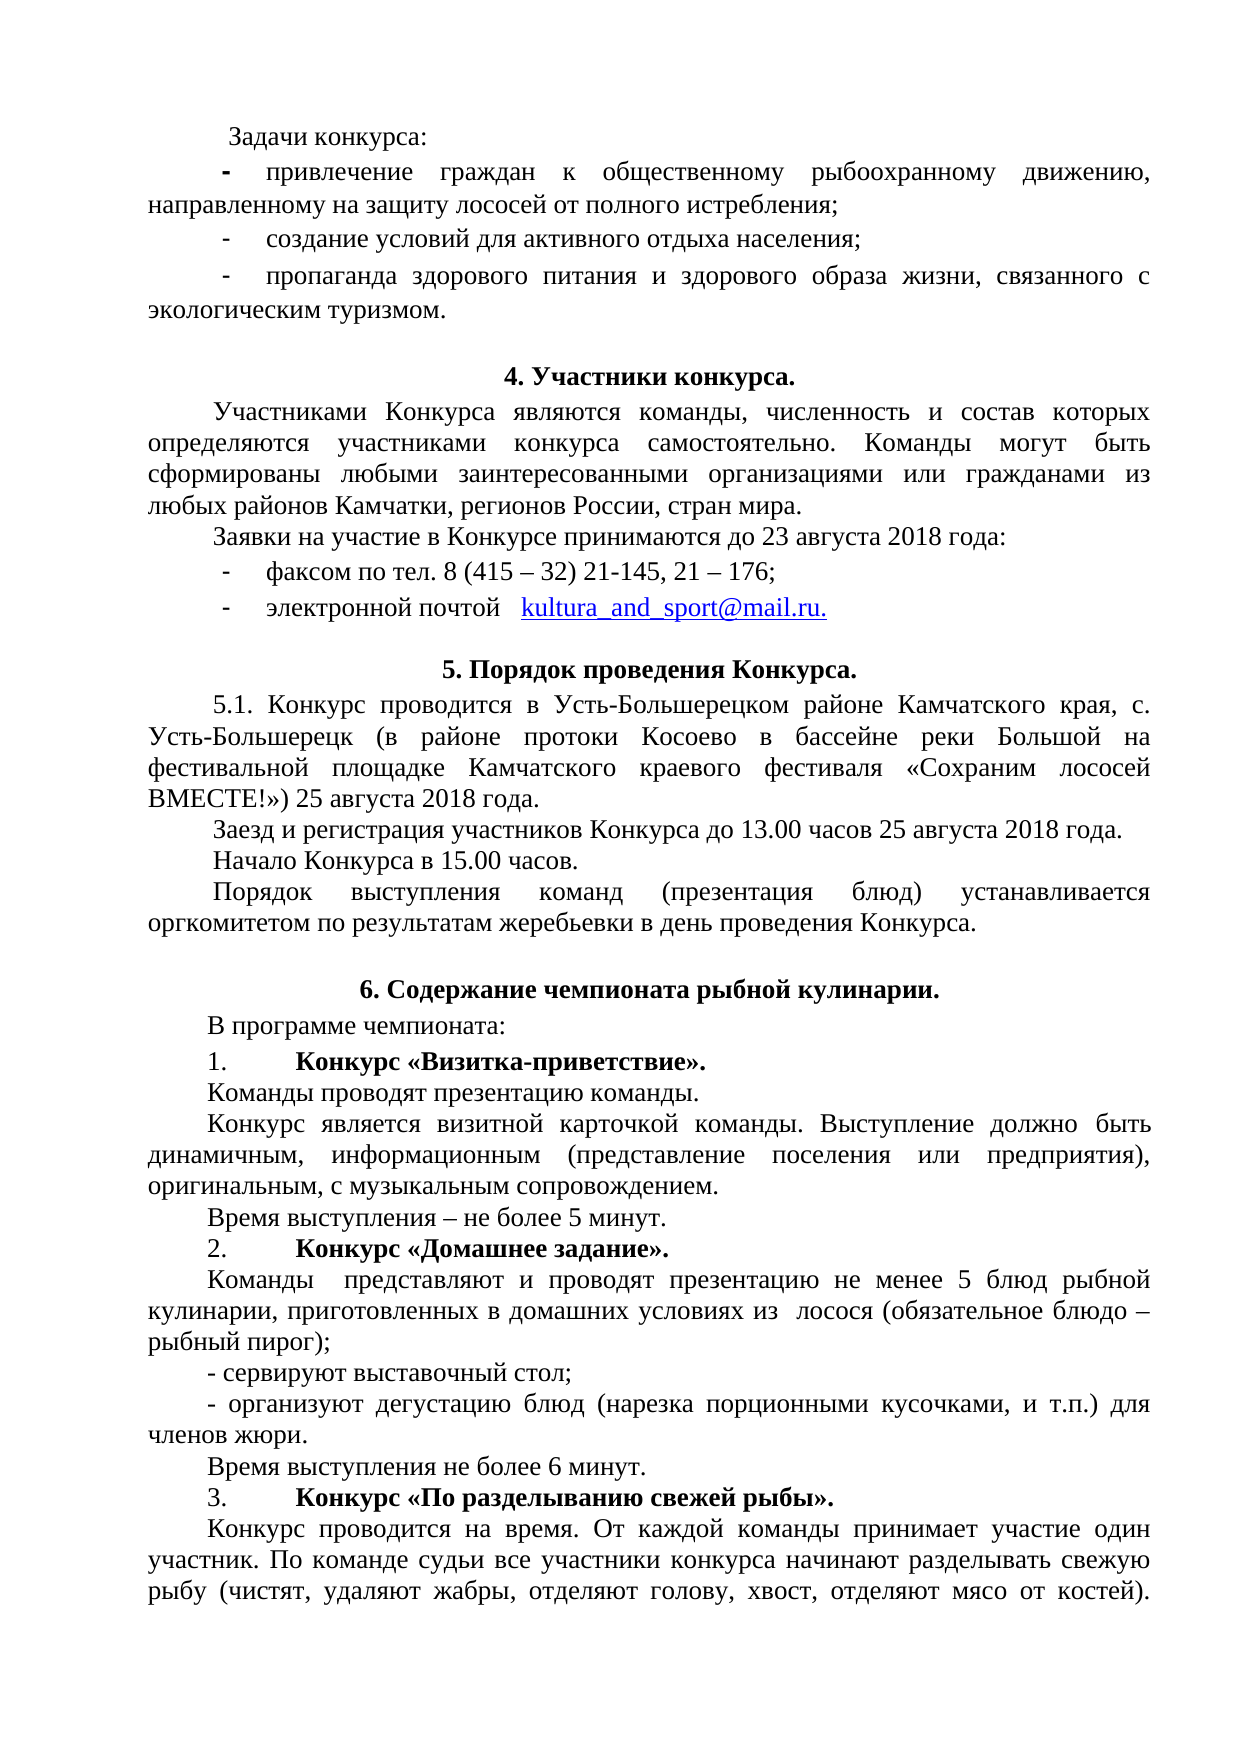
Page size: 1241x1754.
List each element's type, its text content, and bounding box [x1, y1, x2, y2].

text Время выступления не более 6 минут. [148, 1450, 1152, 1481]
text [148, 1512, 1152, 1606]
text Команды проводят презентацию команды. [148, 1076, 1152, 1107]
text Команды представляют и проводят презентацию не менее 5 блюд рыбной кулинарии, приготовленных в домашних условиях из лосося (обязательное блюдо – рыбный пирог); [148, 1263, 1152, 1356]
text 4. Участники конкурса. [148, 359, 1152, 391]
list Конкурс «Визитка-приветствие». [148, 1045, 1152, 1076]
text - организуют дегустацию блюд (нарезка порционными кусочками, и т.п.) для членов жюри. [148, 1387, 1152, 1450]
list создание условий для активного отдыха населения; [148, 219, 1152, 256]
list пропаганда здорового питания и здорового образа жизни, связанного с экологическим туризмом. [148, 256, 1152, 324]
list Задачи конкурса: [148, 120, 1152, 151]
text 5.1. Конкурс проводится в Усть-Большерецком районе Камчатского края, с. Усть-Большерецк (в районе протоки Косоево в бассейне реки Большой на фестивальной площадке Камчатского краевого фестиваля «Сохраним лососей ВМЕСТЕ!») 25 августа 2018 года. [148, 688, 1152, 813]
text Заезд и регистрация участников Конкурса до 13.00 часов 25 августа 2018 года. [148, 813, 1152, 844]
list Конкурс «По разделыванию свежей рыбы». [148, 1481, 1152, 1512]
text Конкурс является визитной карточкой команды. Выступление должно быть динамичным, информационным (представление поселения или предприятия), оригинальным, с музыкальным сопровождением. [148, 1107, 1152, 1201]
text Заявки на участие в Конкурсе принимаются до 23 августа 2018 года: [148, 520, 1152, 551]
text Участниками Конкурса являются команды, численность и состав которых определяются участниками конкурса самостоятельно. Команды могут быть сформированы любыми заинтересованными организациями или гражданами из любых районов Камчатки, регионов России, стран мира. [148, 395, 1152, 520]
text В программе чемпионата: [148, 1009, 1152, 1040]
list Конкурс «Домашнее задание». [148, 1232, 1152, 1263]
text 5. Порядок проведения Конкурса. [148, 653, 1152, 684]
text Время выступления – не более 5 минут. [148, 1201, 1152, 1232]
text - сервируют выставочный стол; [148, 1356, 1152, 1387]
text Начало Конкурса в 15.00 часов. [148, 844, 1152, 875]
text 6. Содержание чемпионата рыбной кулинарии. [148, 973, 1152, 1004]
list электронной почтой kultura_and_sport@mail.ru. [148, 588, 1152, 625]
list факсом по тел. 8 (415 – 32) 21-145, 21 – 176; [148, 551, 1152, 588]
text Порядок выступления команд (презентация блюд) устанавливается оргкомитетом по результатам жеребьевки в день проведения Конкурса. [148, 875, 1152, 938]
list привлечение граждан к общественному рыбоохранному движению, направленному на защиту лососей от полного истребления; [148, 151, 1152, 219]
